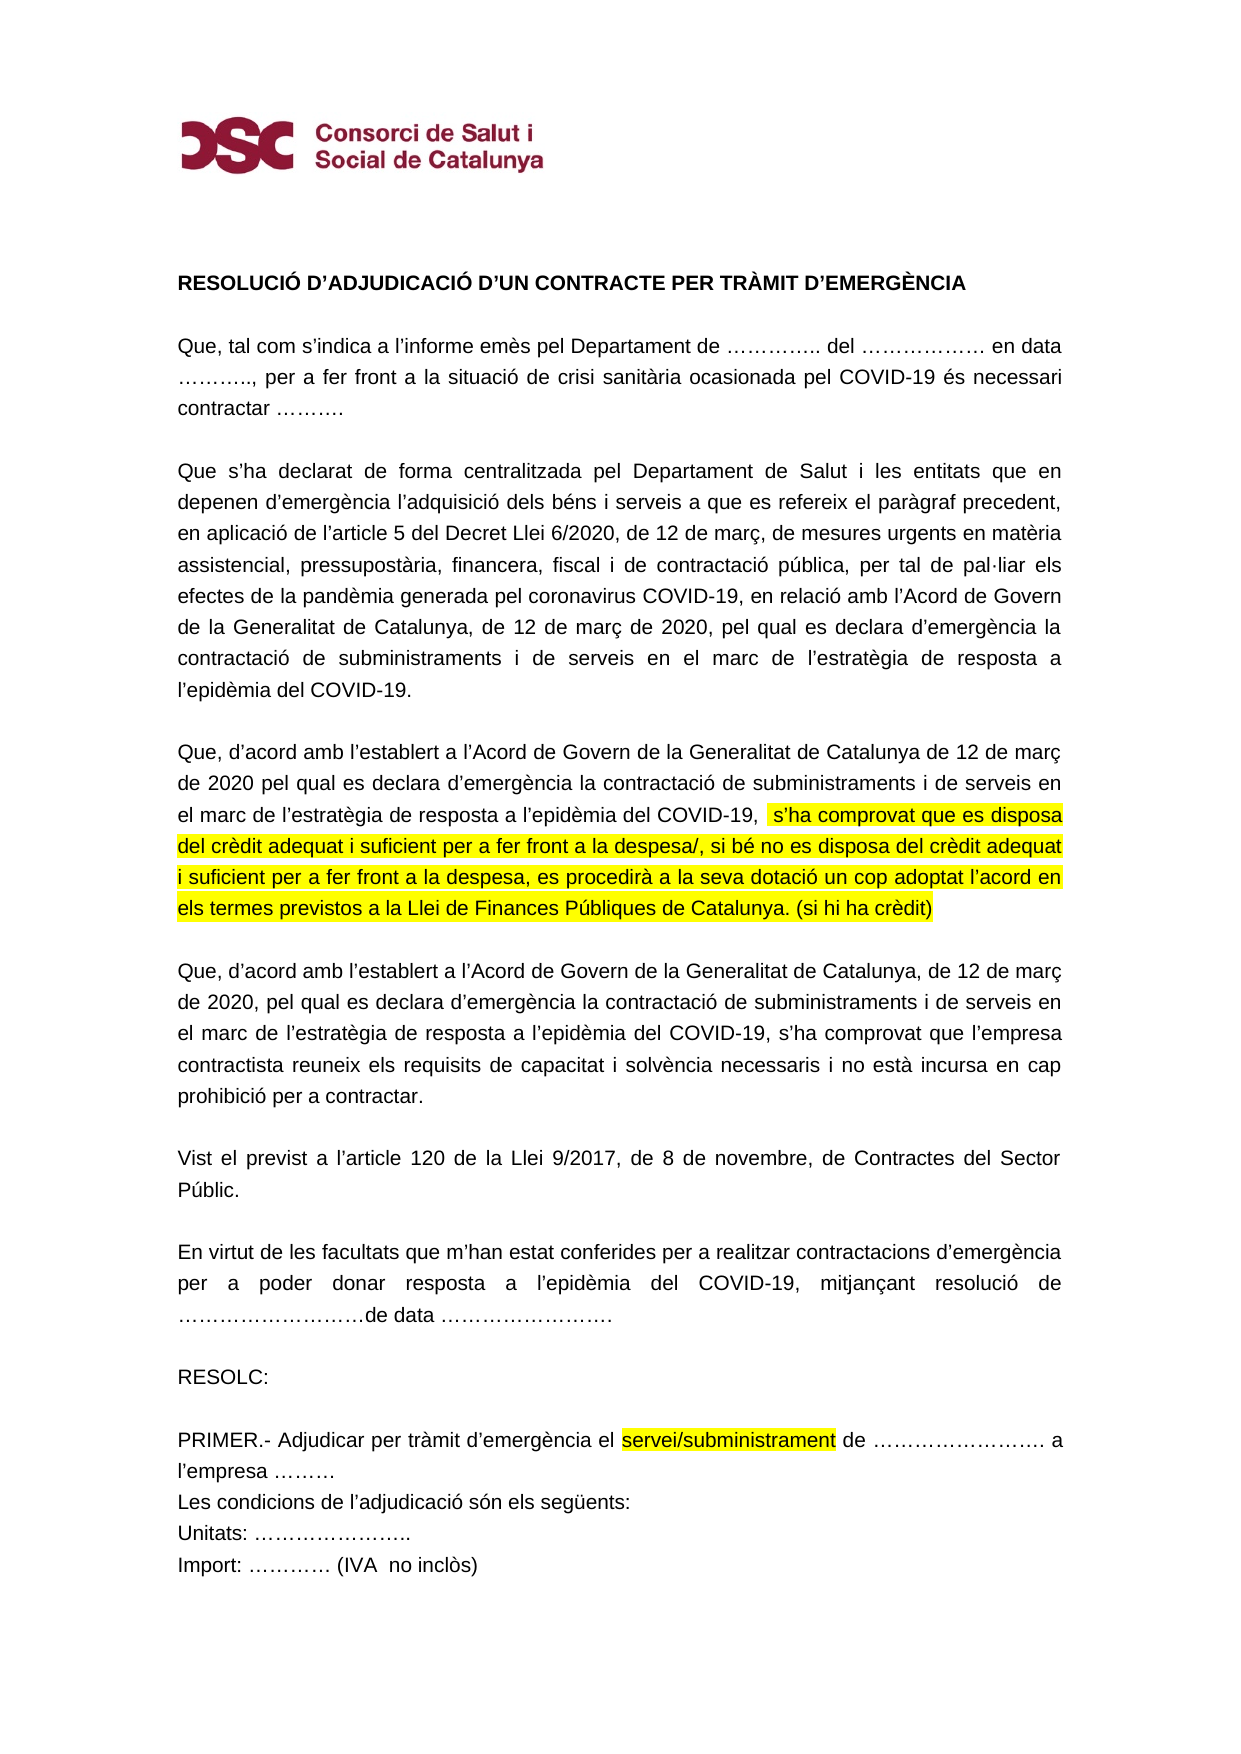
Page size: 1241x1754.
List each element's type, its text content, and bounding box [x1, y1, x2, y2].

text Vist el previst a l’article 120 de la Llei 9/2017, de 8 de novembre, de Contractes del Sector Públic. [177, 1141, 1063, 1203]
text Que, d’acord amb l’establert a l’Acord de Govern de la Generalitat de Catalunya de 12 de març de 2020 pel qual es declara d’emergència la contractació de subministraments i de serveis en el marc de l’estratègia de resposta a l’epidèmia del COVID-19, s’ha comprovat que es disposa del crèdit adequat i suficient per a fer front a la despesa/, si bé no es disposa del crèdit adequat i suficient per a fer front a la despesa, es procedirà a la seva dotació un cop adoptat l’acord en els termes previstos a la Llei de Finances Públiques de Catalunya. (si hi ha crèdit) [177, 734, 1063, 834]
text Que, d’acord amb l’establert a l’Acord de Govern de la Generalitat de Catalunya, de 12 de març de 2020, pel qual es declara d’emergència la contractació de subministraments i de serveis en el marc de l’estratègia de resposta a l’epidèmia del COVID-19, s’ha comprovat que l’empresa contractista reuneix els requisits de capacitat i solvència necessaris i no està incursa en cap prohibició per a contractar. [177, 953, 1063, 1109]
picture [177, 112, 546, 177]
text Import: ………… (IVA no inclòs) [177, 1547, 1063, 1578]
text Que, tal com s’indica a l’informe emès pel Departament de ………….. del ……………… en data ……….., per a fer front a la situació de crisi sanitària ocasionada pel COVID-19 és necessari contractar ………. [177, 328, 1063, 422]
text RESOLC: [177, 1359, 1063, 1391]
text PRIMER.- Adjudicar per tràmit d’emergència el servei/subministrament de ……………………. a l’empresa ……… [177, 1422, 1063, 1484]
text En virtut de les facultats que m’han estat conferides per a realitzar contractacions d’emergència per a poder donar resposta a l’epidèmia del COVID-19, mitjançant resolució de ………………………de data ……………………. [177, 1234, 1063, 1328]
text Unitats: ………………….. [177, 1516, 1063, 1547]
text Les condicions de l’adjudicació són els següents: [177, 1484, 1063, 1516]
text Que s’ha declarat de forma centralitzada pel Departament de Salut i les entitats que en depenen d’emergència l’adquisició dels béns i serveis a que es refereix el paràgraf precedent, en aplicació de l’article 5 del Decret Llei 6/2020, de 12 de març, de mesures urgents en matèria assistencial, pressupostària, financera, fiscal i de contractació pública, per tal de pal·liar els efectes de la pandèmia generada pel coronavirus COVID-19, en relació amb l’Acord de Govern de la Generalitat de Catalunya, de 12 de març de 2020, pel qual es declara d’emergència la contractació de subministraments i de serveis en el marc de l’estratègia de resposta a l’epidèmia del COVID-19. [177, 453, 1063, 703]
text RESOLUCIÓ D’ADJUDICACIÓ D’UN CONTRACTE PER TRÀMIT D’EMERGÈNCIA [177, 266, 1063, 297]
